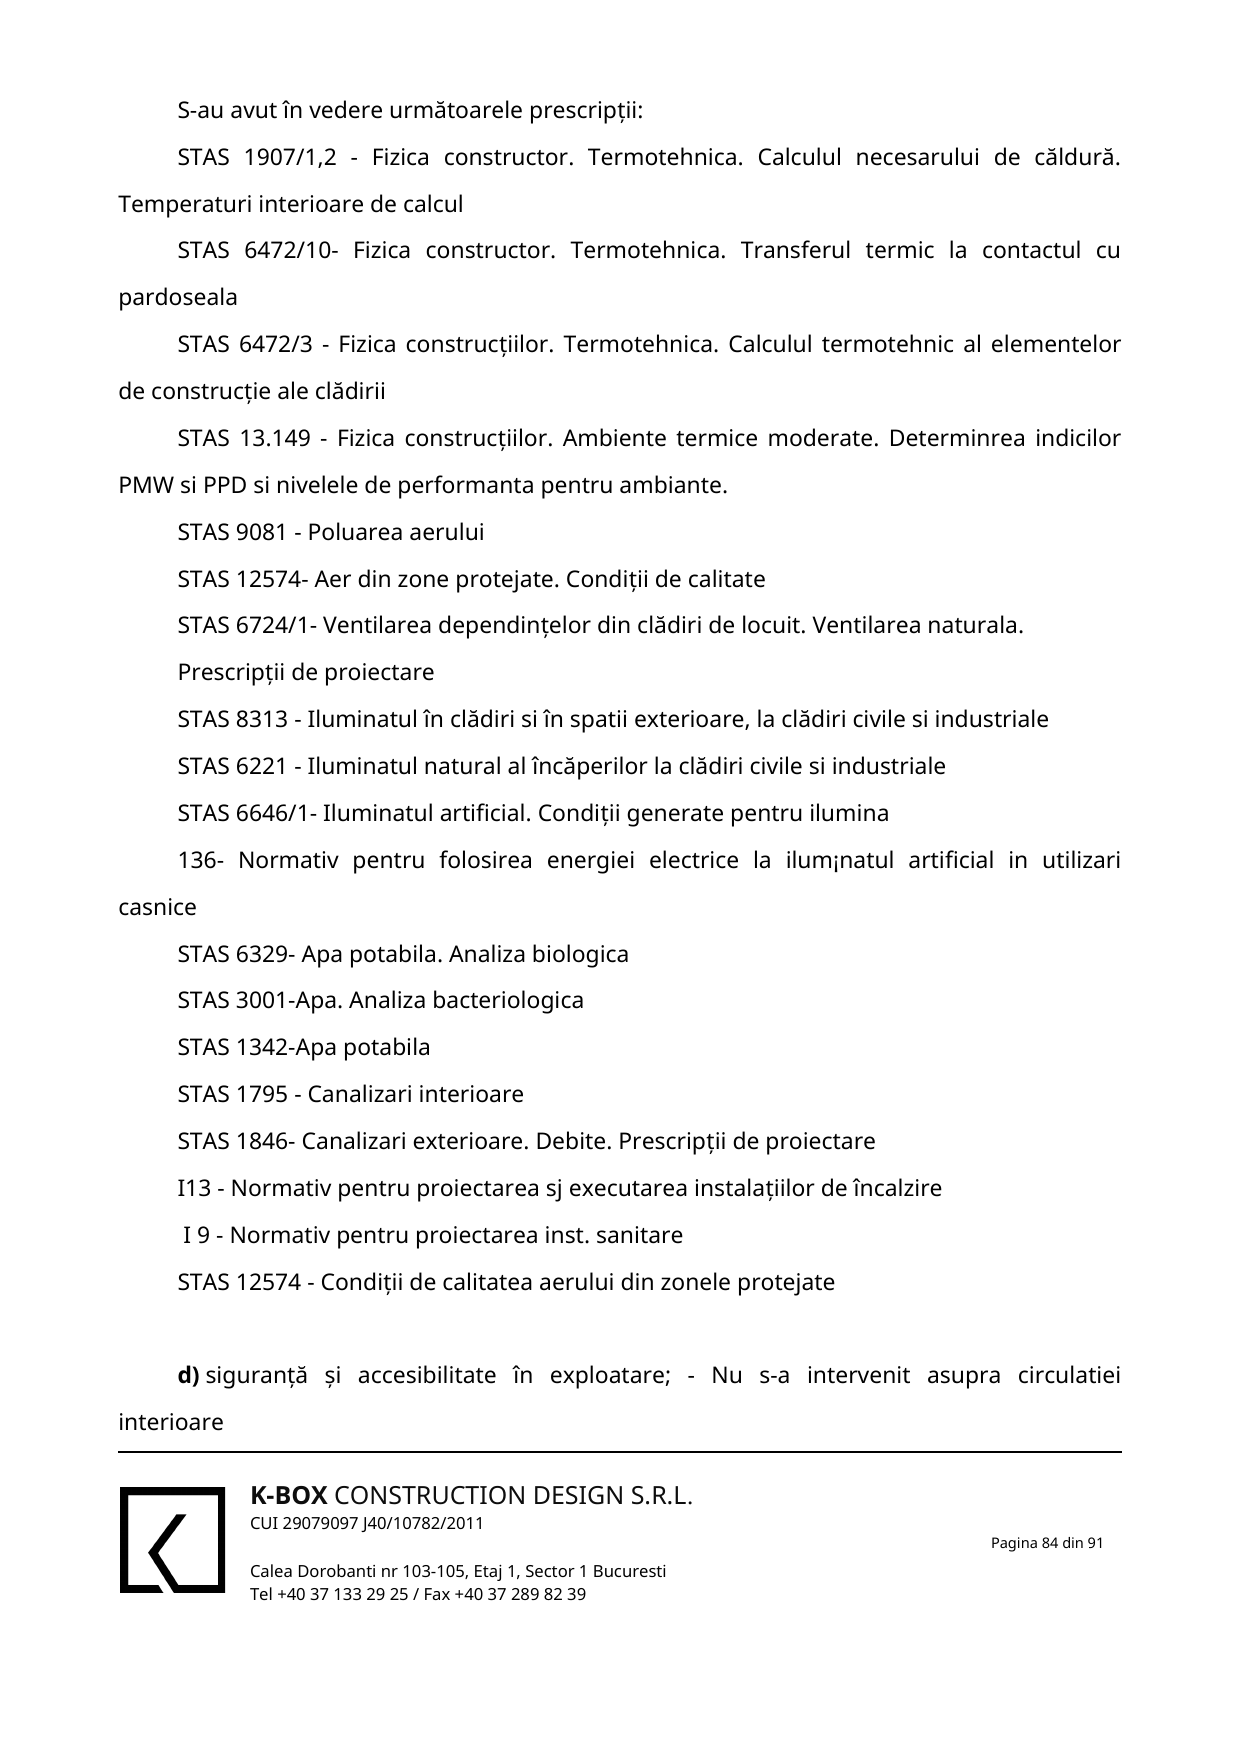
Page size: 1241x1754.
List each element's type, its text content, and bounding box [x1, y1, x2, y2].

text STAS 1907/1,2 - Fizica constructor. Termotehnica. Calculul necesarului de căldură. Temperaturi interioare de calcul [118, 141, 1122, 219]
text STAS 6472/10- Fizica constructor. Termotehnica. Transferul termic la contactul cu pardoseala [118, 234, 1122, 312]
text d) siguranță și accesibilitate în exploatare; - Nu s-a intervenit asupra circulatiei interioare [118, 1359, 1122, 1437]
text STAS 6724/1- Ventilarea dependinţelor din clădiri de locuit. Ventilarea naturala. [118, 609, 1122, 641]
text STAS 1795 - Canalizari interioare [118, 1078, 1122, 1109]
text STAS 3001-Apa. Analiza bacteriologica [118, 984, 1122, 1016]
text STAS 9081 - Poluarea aerului [118, 516, 1122, 547]
text Prescripţii de proiectare [118, 656, 1122, 687]
text STAS 13.149 - Fizica construcţiilor. Ambiente termice moderate. Determinrea indicilor PMW si PPD si nivelele de performanta pentru ambiante. [118, 422, 1122, 500]
text STAS 1846- Canalizari exterioare. Debite. Prescripţii de proiectare [118, 1125, 1122, 1156]
text STAS 8313 - Iluminatul în clădiri si în spatii exterioare, la clădiri civile si industriale [118, 703, 1122, 734]
text STAS 12574 - Condiţii de calitatea aerului din zonele protejate [118, 1266, 1122, 1297]
text STAS 6221 - Iluminatul natural al încăperilor la clădiri civile si industriale [118, 750, 1122, 781]
text STAS 1342-Apa potabila [118, 1031, 1122, 1062]
text STAS 12574- Aer din zone protejate. Condiţii de calitate [118, 562, 1122, 594]
text S-au avut în vedere următoarele prescripţii: [118, 94, 1122, 125]
text 136- Normativ pentru folosirea energiei electrice la ilum¡natul artificial in utilizari casnice [118, 844, 1122, 922]
text I13 - Normativ pentru proiectarea sj executarea instalaţiilor de încalzire [118, 1172, 1122, 1203]
text STAS 6646/1- Iluminatul artificial. Condiţii generate pentru ilumina [118, 797, 1122, 828]
text STAS 6472/3 - Fizica construcţiilor. Termotehnica. Calculul termotehnic al elementelor de construcţie ale clădirii [118, 328, 1122, 406]
text STAS 6329- Apa potabila. Analiza biologica [118, 937, 1122, 969]
text I 9 - Normativ pentru proiectarea inst. sanitare [118, 1219, 1122, 1250]
